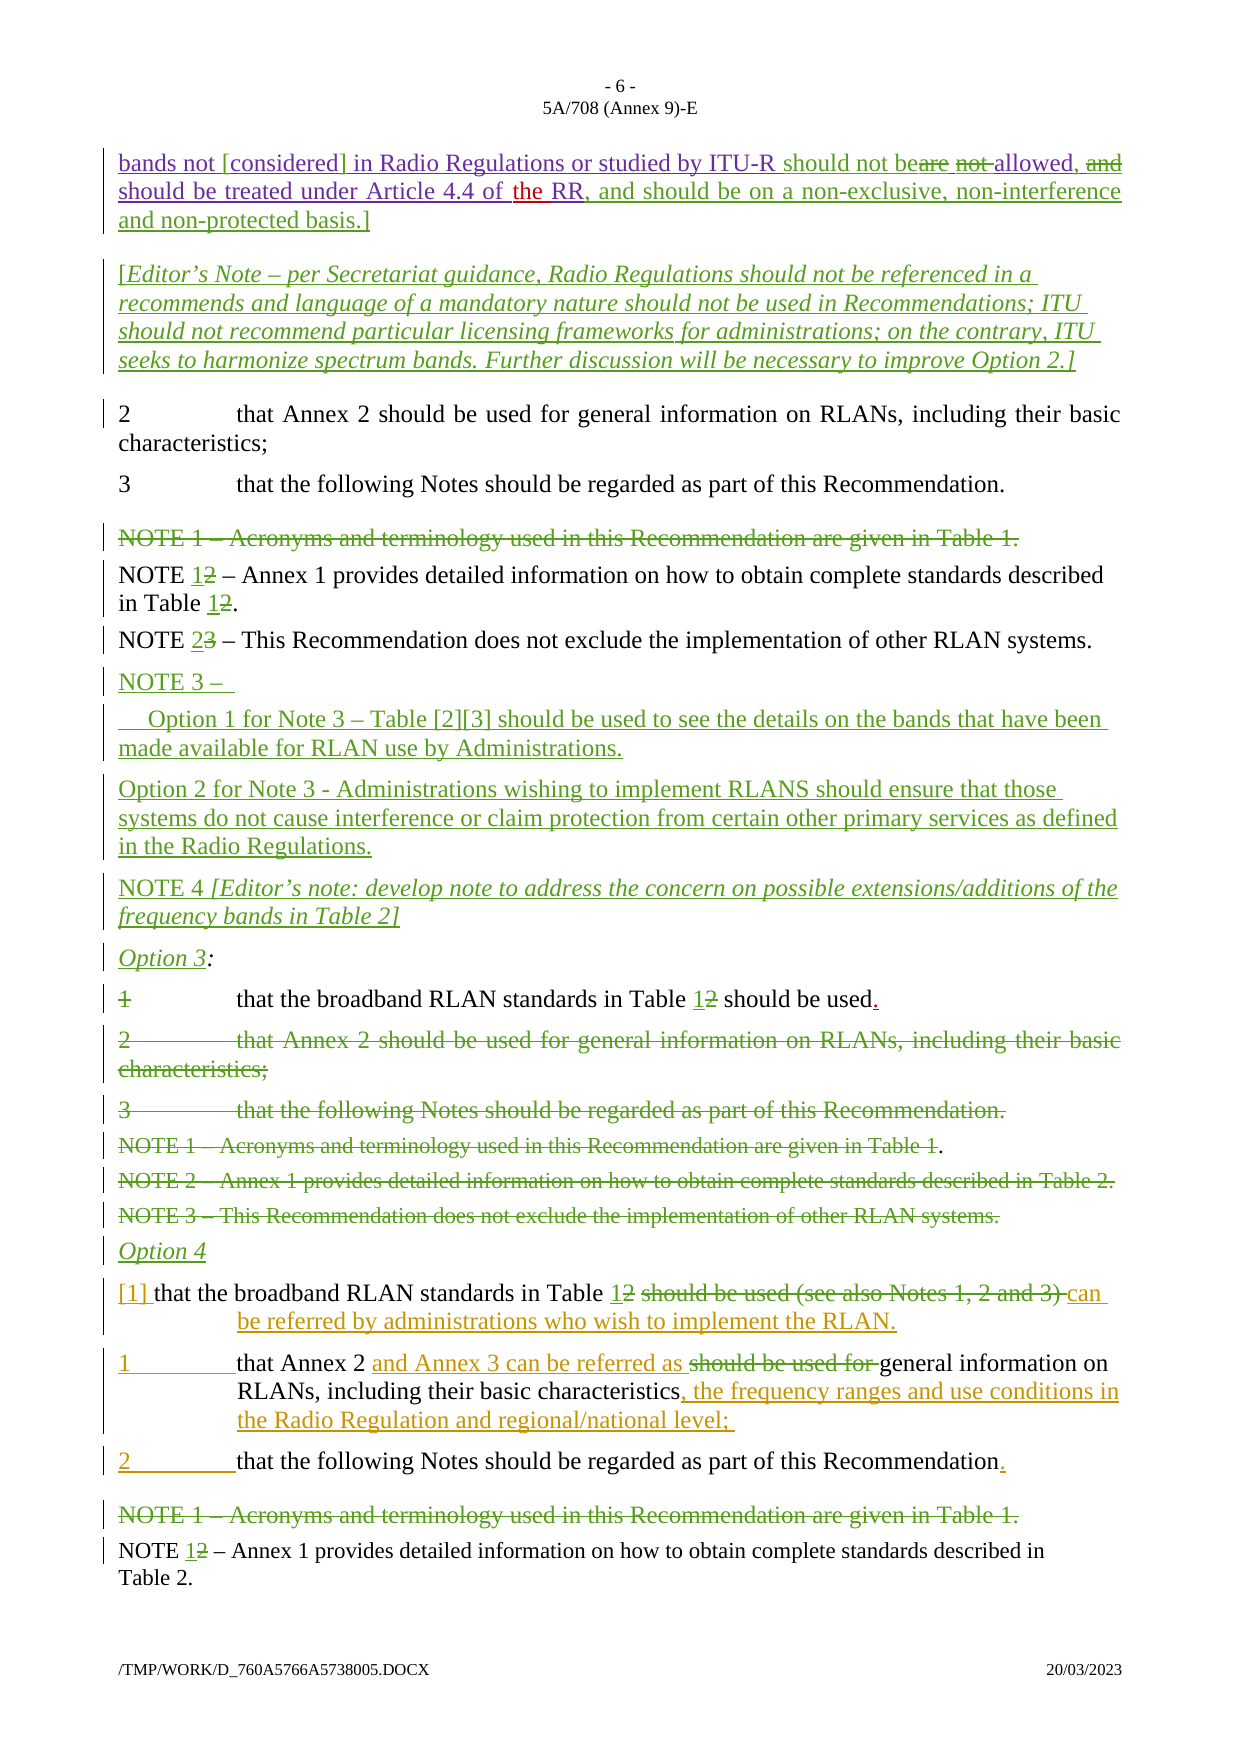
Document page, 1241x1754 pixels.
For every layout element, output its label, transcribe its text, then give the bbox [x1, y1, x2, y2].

text NOTE – Annex 1 provides detailed information on how to obtain complete standards described in Table . [118, 560, 1122, 617]
text . [118, 1132, 1122, 1159]
text : [118, 943, 1122, 971]
text 2 that Annex 2 should be used for general information on RLANs, including their basic characteristics; [118, 399, 1122, 456]
text 3 that the following Notes should be regarded as part of this Recommendation. [118, 469, 1122, 498]
list that the broadband RLAN standards in Table [118, 1278, 1122, 1335]
text NOTE – This Recommendation does not exclude the implementation of other RLAN systems. [118, 626, 1122, 654]
text NOTE – Annex 1 provides detailed information on how to obtain complete standards described in Table 2. [118, 1537, 1122, 1590]
list that the following Notes should be regarded as part of this Recommendation [118, 1446, 1122, 1475]
text that the broadband RLAN standards in Table should be used [118, 984, 1122, 1013]
list that Annex 2 general information on RLANs, including their basic characteristics [118, 1348, 1122, 1434]
